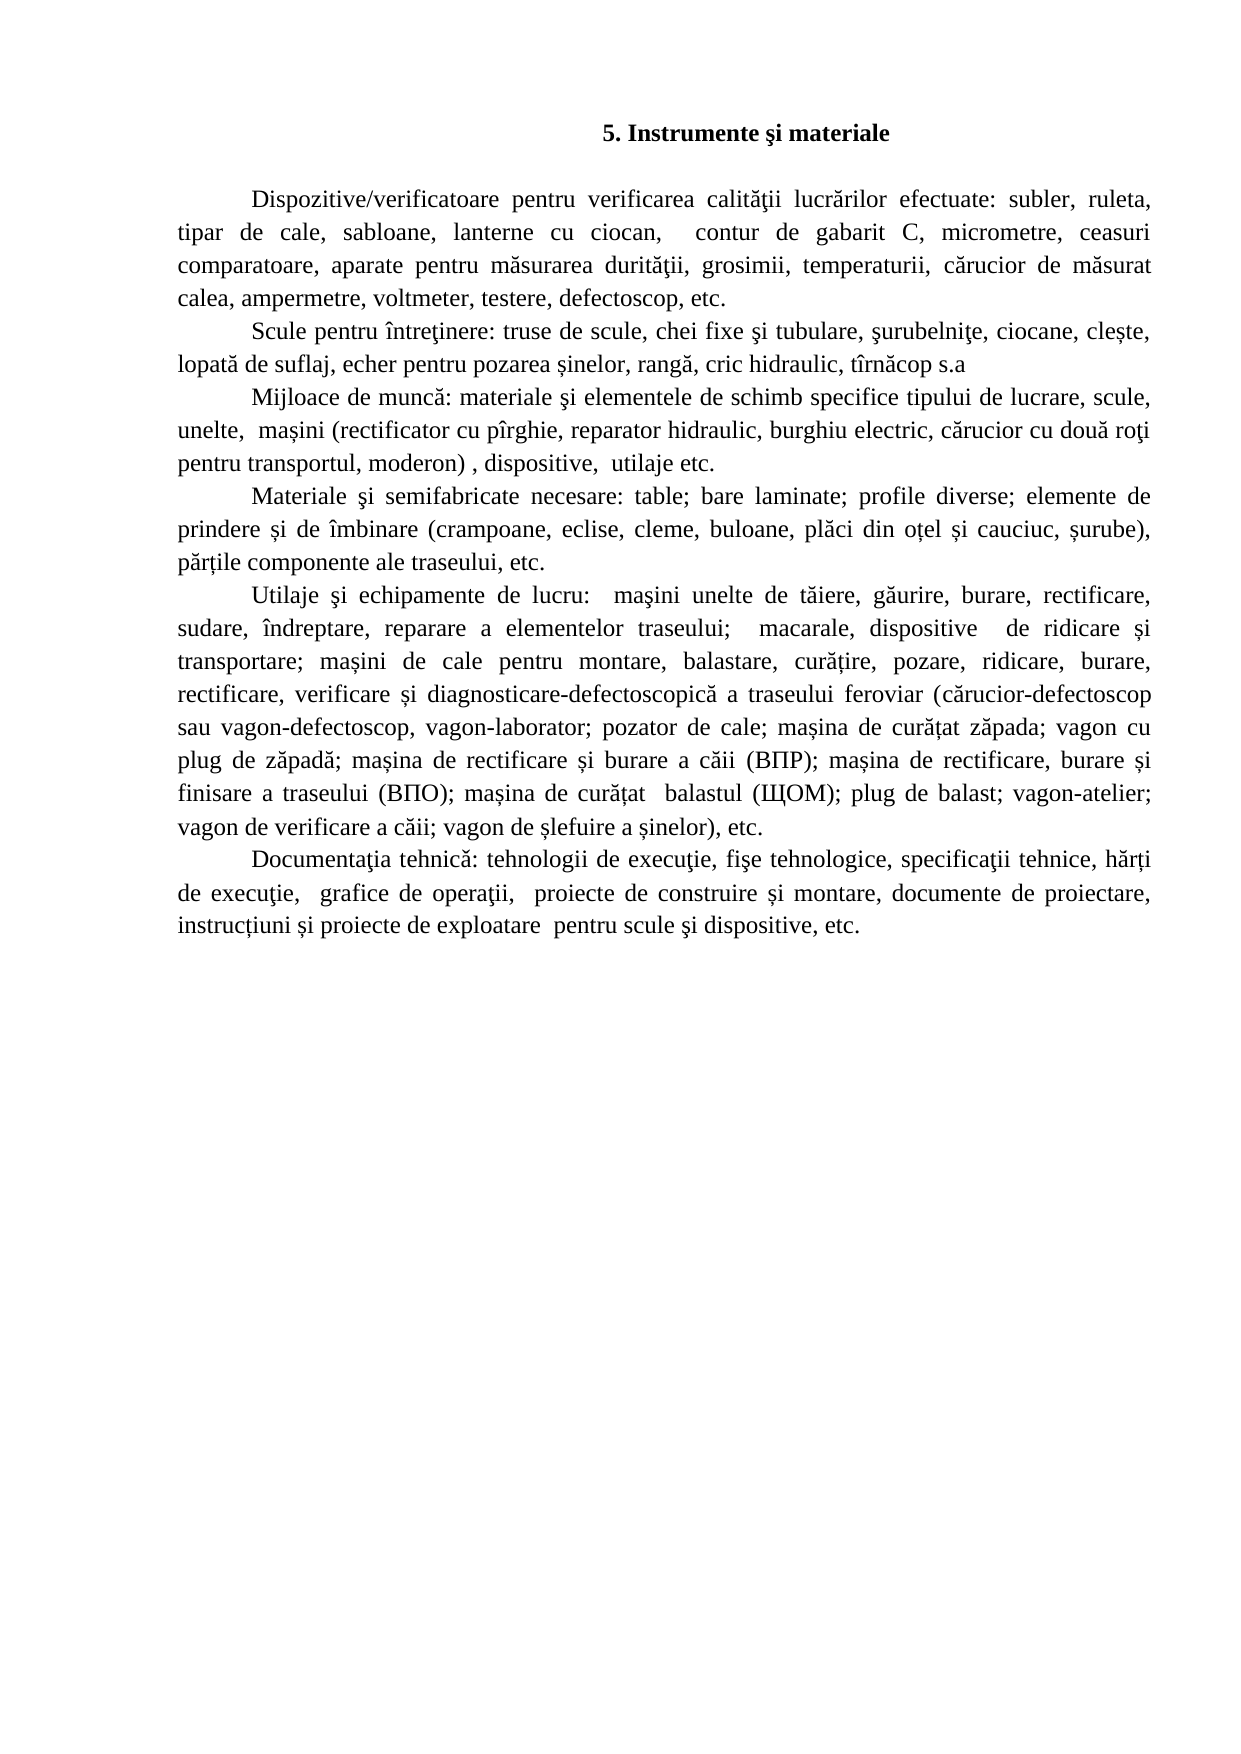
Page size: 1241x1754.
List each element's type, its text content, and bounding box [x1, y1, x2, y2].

text Utilaje şi echipamente de lucru: maşini unelte de tăiere, găurire, burare, rectificare, sudare, îndreptare, reparare a elementelor traseului; macarale, dispositive de ridicare și transportare; mașini de cale pentru montare, balastare, curățire, pozare, ridicare, burare, rectificare, verificare și diagnosticare-defectoscopică a traseului feroviar (cărucior-defectoscop sau vagon-defectoscop, vagon-laborator; pozator de cale; mașina de curățat zăpada; vagon cu plug de zăpadă; mașina de rectificare și burare a căii (ВПР); mașina de rectificare, burare și finisare a traseului (ВПО); mașina de curățat balastul (ЩОМ); plug de balast; vagon-atelier; vagon de verificare a căii; vagon de șlefuire a șinelor), etc. [177, 580, 1152, 840]
text Mijloace de muncă: materiale şi elementele de schimb specifice tipului de lucrare, scule, unelte, mașini (rectificator cu pîrghie, reparator hidraulic, burghiu electric, cărucior cu două roţi pentru transportul, moderon) , dispositive, utilaje etc. [177, 382, 1152, 477]
text Dispozitive/verificatoare pentru verificarea calităţii lucrărilor efectuate: subler, ruleta, tipar de cale, sabloane, lanterne cu ciocan, contur de gabarit C, micrometre, ceasuri comparatoare, aparate pentru măsurarea durităţii, grosimii, temperaturii, сărucior de măsurat calea, ampermetre, voltmeter, testere, defectoscop, etc. [177, 184, 1152, 312]
list 5. Instrumente şi materiale [341, 118, 1152, 147]
text Scule pentru întreţinere: truse de scule, chei fixe şi tubulare, şurubelniţe, ciocane, clește, lopată de suflaj, echer pentru pozarea șinelor, rangă, cric hidraulic, tîrnăcop s.a [177, 316, 1152, 378]
text Documentaţia tehnicǎ: tehnologii de execuţie, fişe tehnologice, specificaţii tehnice, hărți de execuţie, grafice de operaţii, proiecte de construire și montare, documente de proiectare, instrucțiuni și proiecte de exploatare pentru scule şi dispositive, etc. [177, 844, 1152, 939]
text Materiale şi semifabricate necesare: table; bare laminate; profile diverse; elemente de prindere și de îmbinare (crampoane, eclise, cleme, buloane, plăci din oțel și cauciuc, șurube), părțile componente ale traseului, etc. [177, 481, 1152, 576]
